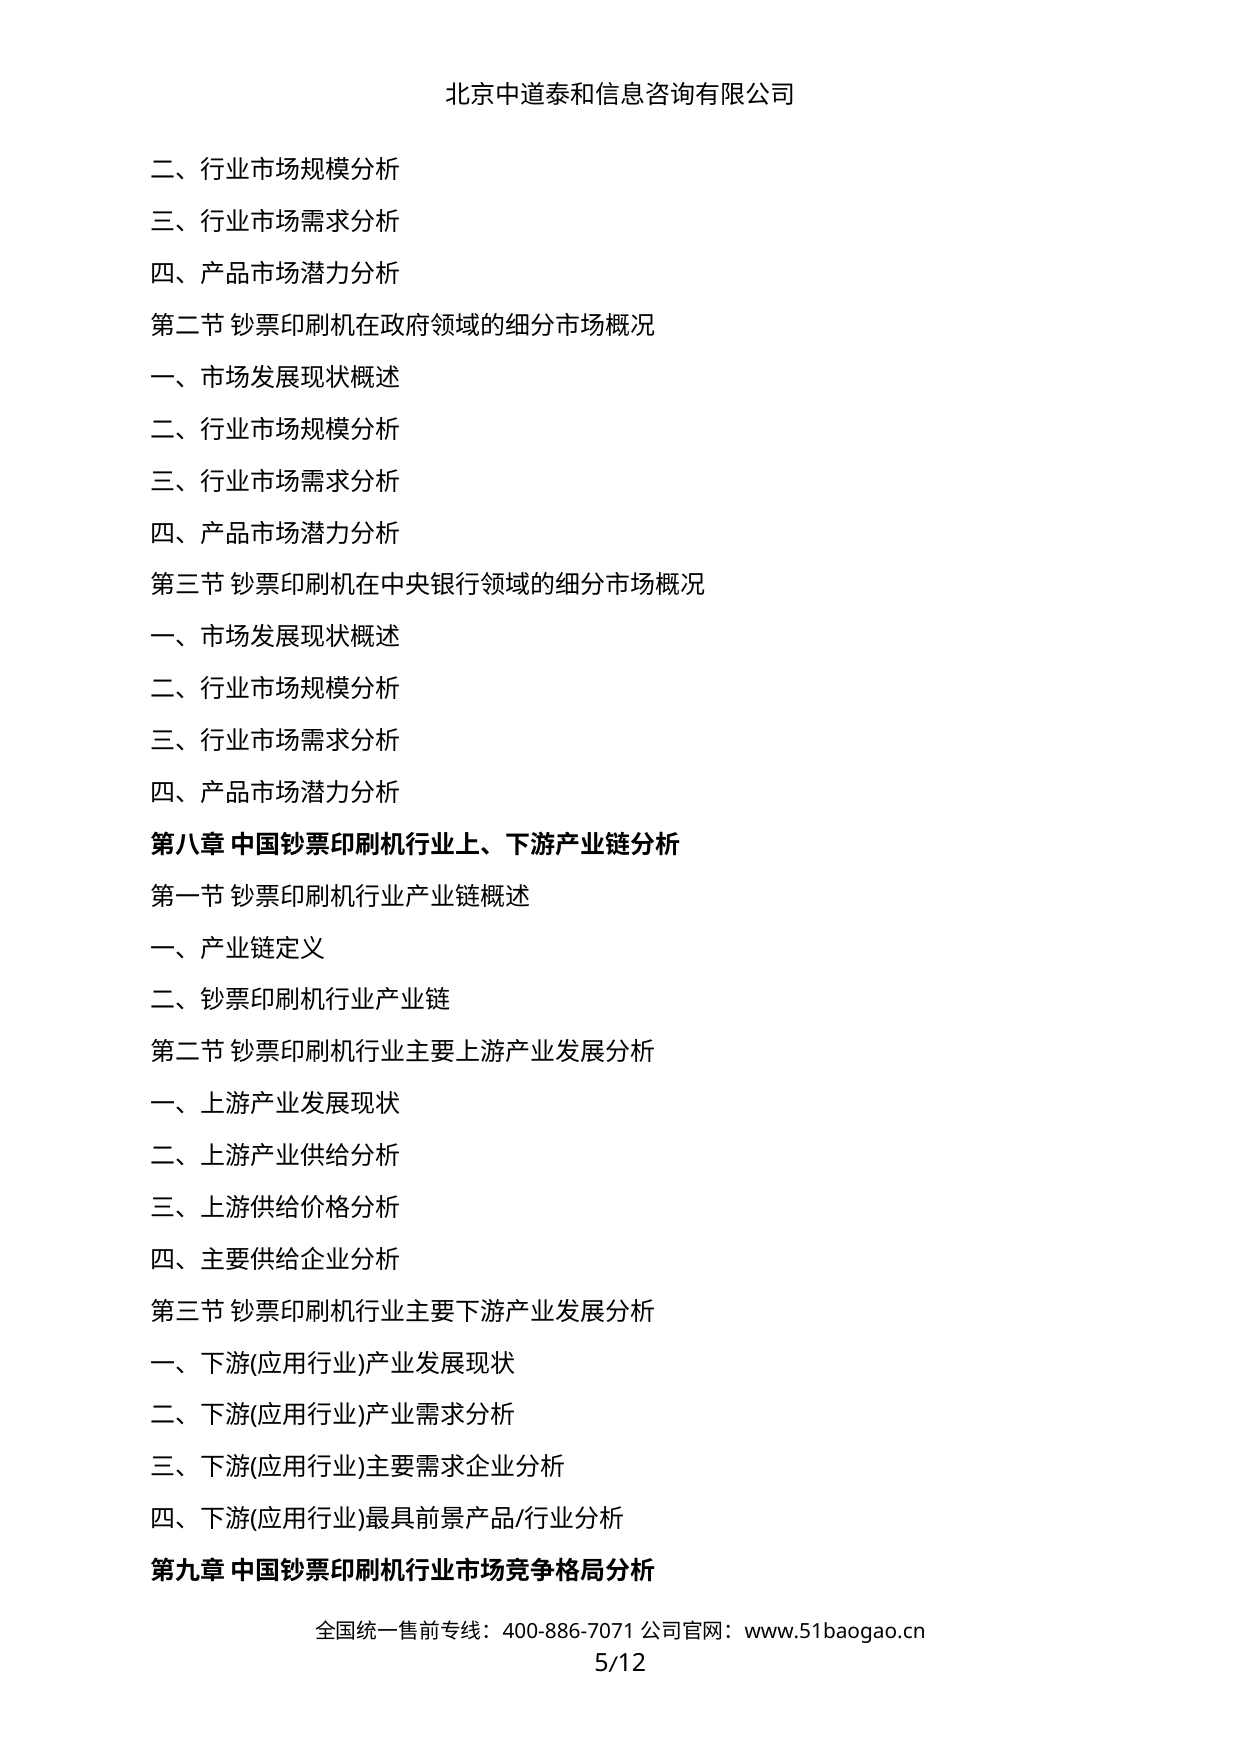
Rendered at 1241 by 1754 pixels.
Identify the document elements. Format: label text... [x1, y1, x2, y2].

text 第八章 中国钞票印刷机行业上、下游产业链分析 [150, 824, 1090, 861]
text 三、行业市场需求分析 [150, 721, 1090, 757]
text 二、行业市场规模分析 [150, 409, 1090, 446]
text 一、产业链定义 [150, 928, 1090, 964]
text 一、市场发展现状概述 [150, 357, 1090, 394]
text 第九章 中国钞票印刷机行业市场竞争格局分析 [150, 1551, 1090, 1587]
text 四、主要供给企业分析 [150, 1239, 1090, 1276]
text 三、上游供给价格分析 [150, 1187, 1090, 1224]
text 三、行业市场需求分析 [150, 461, 1090, 497]
text 一、市场发展现状概述 [150, 617, 1090, 653]
text 第二节 钞票印刷机行业主要上游产业发展分析 [150, 1032, 1090, 1068]
text 三、下游(应用行业)主要需求企业分析 [150, 1447, 1090, 1483]
text 三、行业市场需求分析 [150, 202, 1090, 238]
text 二、上游产业供给分析 [150, 1136, 1090, 1172]
text 四、产品市场潜力分析 [150, 254, 1090, 290]
text 第三节 钞票印刷机在中央银行领域的细分市场概况 [150, 565, 1090, 601]
text 一、下游(应用行业)产业发展现状 [150, 1343, 1090, 1379]
text 第二节 钞票印刷机在政府领域的细分市场概况 [150, 306, 1090, 342]
text 二、下游(应用行业)产业需求分析 [150, 1395, 1090, 1431]
text 四、产品市场潜力分析 [150, 772, 1090, 809]
text 二、行业市场规模分析 [150, 669, 1090, 705]
text 第一节 钞票印刷机行业产业链概述 [150, 876, 1090, 912]
text 一、上游产业发展现状 [150, 1084, 1090, 1120]
text 二、钞票印刷机行业产业链 [150, 980, 1090, 1016]
text 四、下游(应用行业)最具前景产品/行业分析 [150, 1499, 1090, 1535]
text 第三节 钞票印刷机行业主要下游产业发展分析 [150, 1291, 1090, 1327]
text 四、产品市场潜力分析 [150, 513, 1090, 549]
text 二、行业市场规模分析 [150, 150, 1090, 186]
